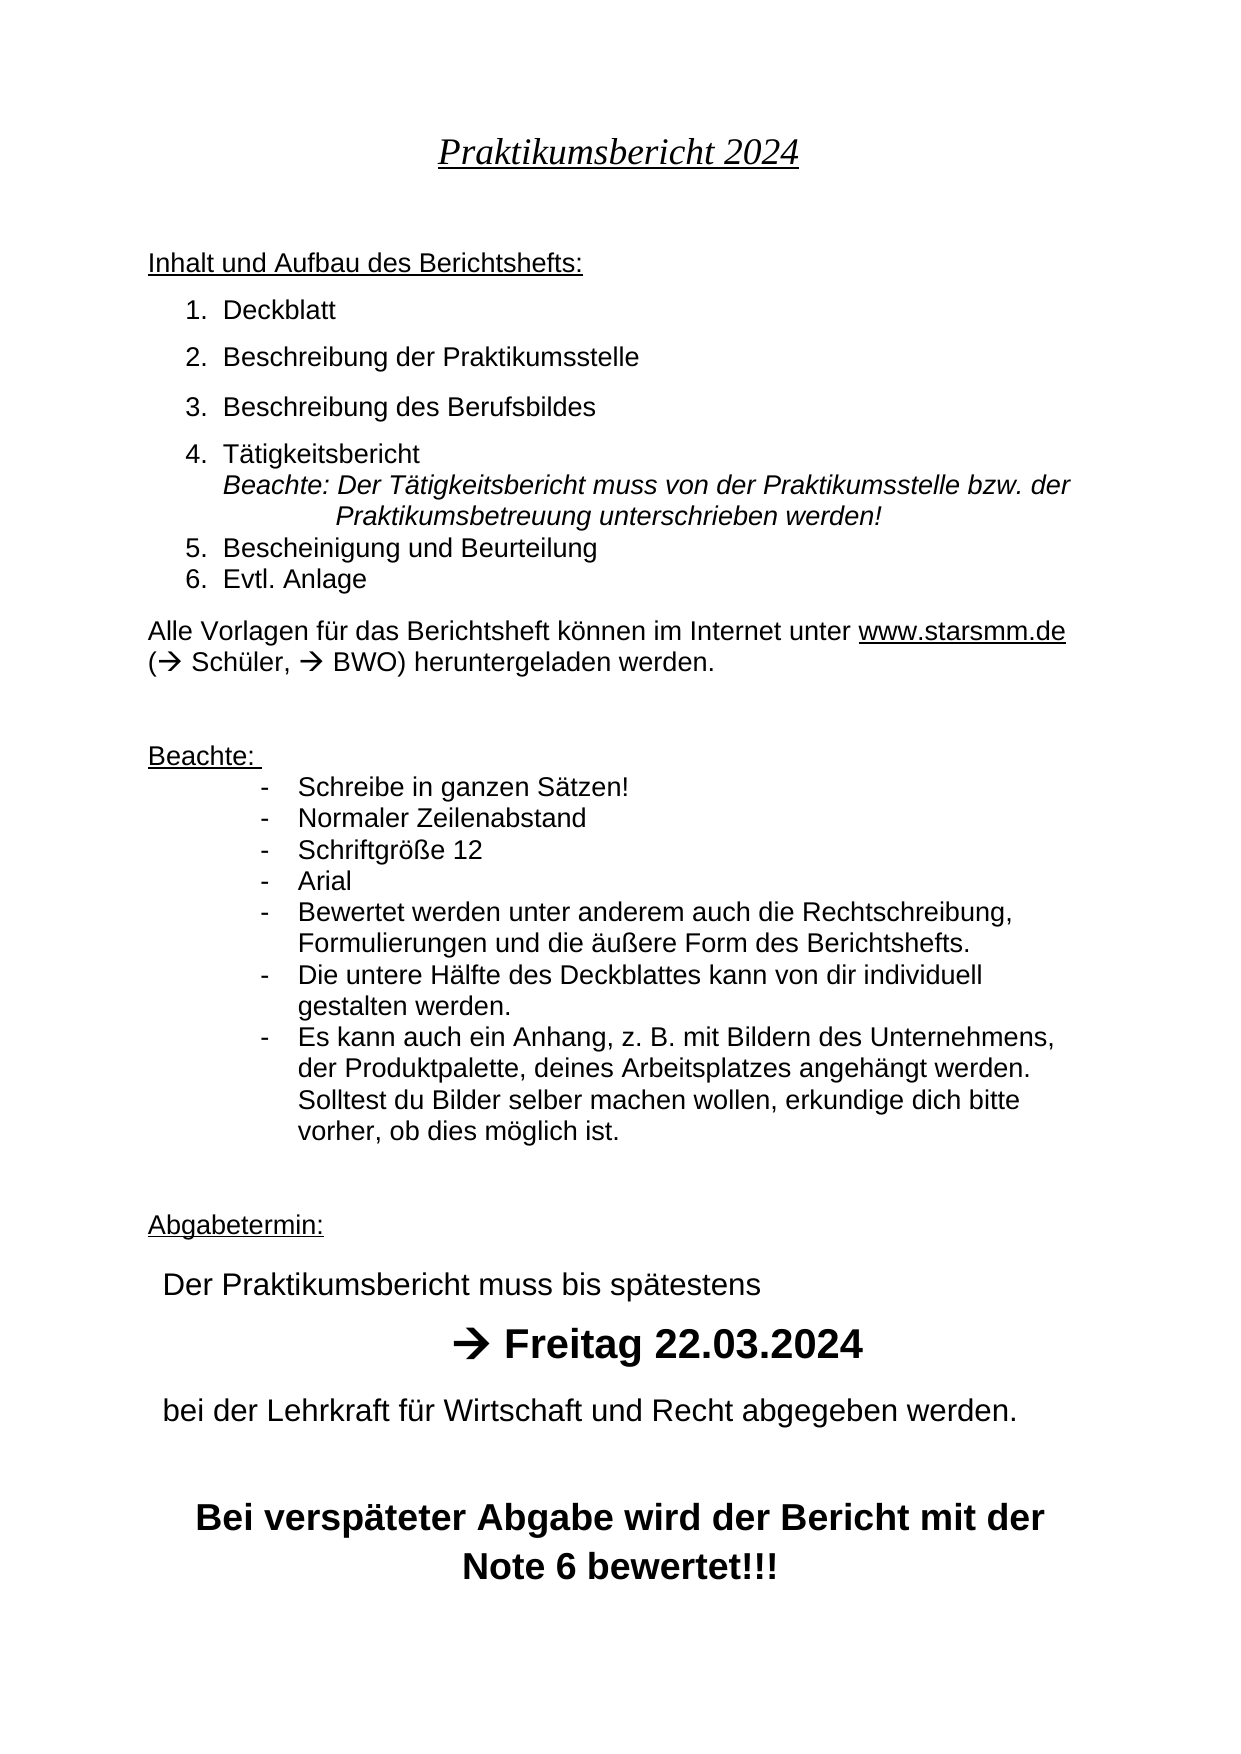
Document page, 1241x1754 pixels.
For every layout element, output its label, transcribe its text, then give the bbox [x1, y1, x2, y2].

list Arial [260, 865, 1093, 896]
list Beschreibung des Berufsbildes [185, 391, 1093, 422]
list Solltest du Bilder selber machen wollen, erkundige dich bitte vorher, ob dies möglich ist. [298, 1084, 1093, 1146]
list Beschreibung der Praktikumsstelle [185, 341, 1093, 372]
list Praktikumsbetreuung unterschrieben werden! [223, 500, 1093, 532]
list Die untere Hälfte des Deckblattes kann von dir individuell gestalten werden. [260, 959, 1093, 1021]
list Bescheinigung und Beurteilung [185, 532, 1093, 563]
list Tätigkeitsbericht [185, 438, 1093, 469]
text Alle Vorlagen für das Berichtsheft können im Internet unter www.starsmm.de ( Schüler, BWO) heruntergeladen werden. [148, 615, 1093, 677]
text Freitag 22.03.2024 [221, 1319, 1093, 1367]
text bei der Lehrkraft für Wirtschaft und Recht abgegeben werden. [162, 1392, 1093, 1427]
list Es kann auch ein Anhang, z. B. mit Bildern des Unternehmens, der Produktpalette, deines Arbeitsplatzes angehängt werden. [260, 1021, 1093, 1084]
list Schriftgröße 12 [260, 834, 1093, 865]
list Beachte: Der Tätigkeitsbericht muss von der Praktikumsstelle bzw. der [223, 469, 1093, 500]
text Note 6 bewertet!!! [148, 1544, 1093, 1588]
list Deckblatt [185, 294, 1093, 325]
text Praktikumsbericht 2024 [148, 129, 1093, 173]
list Normaler Zeilenabstand [260, 802, 1093, 834]
text Beachte: [148, 740, 1093, 771]
text Abgabetermin: [148, 1209, 1093, 1240]
list Bewertet werden unter anderem auch die Rechtschreibung, Formulierungen und die äußere Form des Berichtshefts. [260, 896, 1093, 959]
text Der Praktikumsbericht muss bis spätestens [162, 1266, 1093, 1301]
text Inhalt und Aufbau des Berichtshefts: [148, 247, 1093, 278]
text Bei verspäteter Abgabe wird der Bericht mit der [148, 1495, 1093, 1538]
list Schreibe in ganzen Sätzen! [260, 771, 1093, 802]
list Evtl. Anlage [185, 563, 1093, 594]
